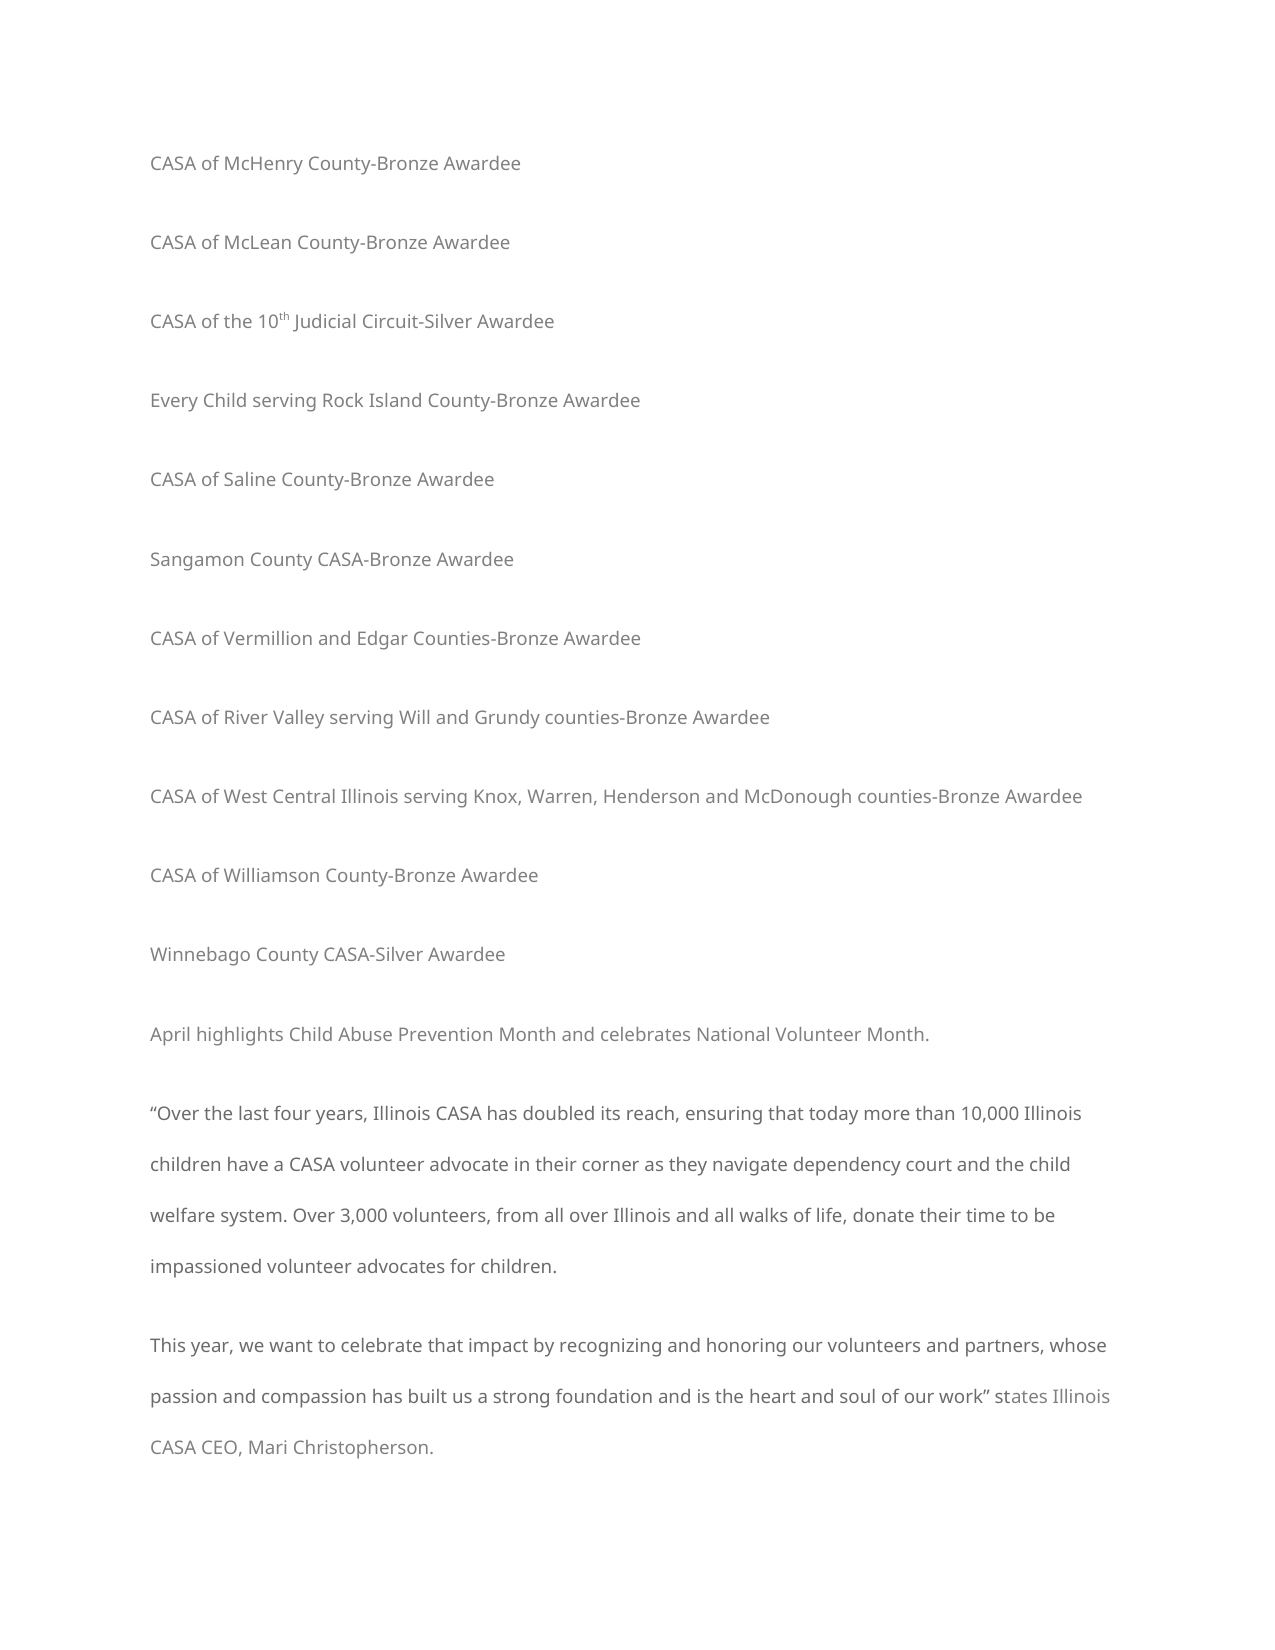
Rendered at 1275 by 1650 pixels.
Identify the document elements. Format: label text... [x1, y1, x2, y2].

text CASA of River Valley serving Will and Grundy counties-Bronze Awardee [150, 704, 1125, 730]
text “Over the last four years, Illinois CASA has doubled its reach, ensuring that today more than 10,000 Illinois children have a CASA volunteer advocate in their corner as they navigate dependency court and the child welfare system. Over 3,000 volunteers, from all over Illinois and all walks of life, donate their time to be impassioned volunteer advocates for children. [150, 1100, 1125, 1279]
text CASA of McLean County-Bronze Awardee [150, 229, 1125, 255]
text Sangamon County CASA-Bronze Awardee [150, 546, 1125, 571]
text April highlights Child Abuse Prevention Month and celebrates National Volunteer Month. [150, 1021, 1125, 1046]
text CASA of Williamson County-Bronze Awardee [150, 862, 1125, 888]
text This year, we want to celebrate that impact by recognizing and honoring our volunteers and partners, whose passion and compassion has built us a strong foundation and is the heart and soul of our work” states Illinois CASA CEO, Mari Christopherson. [150, 1332, 1125, 1460]
text CASA of McHenry County-Bronze Awardee [150, 150, 1125, 176]
text CASA of the 10th Judicial Circuit-Silver Awardee [150, 308, 1125, 334]
text CASA of West Central Illinois serving Knox, Warren, Henderson and McDonough counties-Bronze Awardee [150, 783, 1125, 809]
text Winnebago County CASA-Silver Awardee [150, 942, 1125, 967]
text CASA of Vermillion and Edgar Counties-Bronze Awardee [150, 625, 1125, 651]
text CASA of Saline County-Bronze Awardee [150, 467, 1125, 492]
text Every Child serving Rock Island County-Bronze Awardee [150, 387, 1125, 413]
